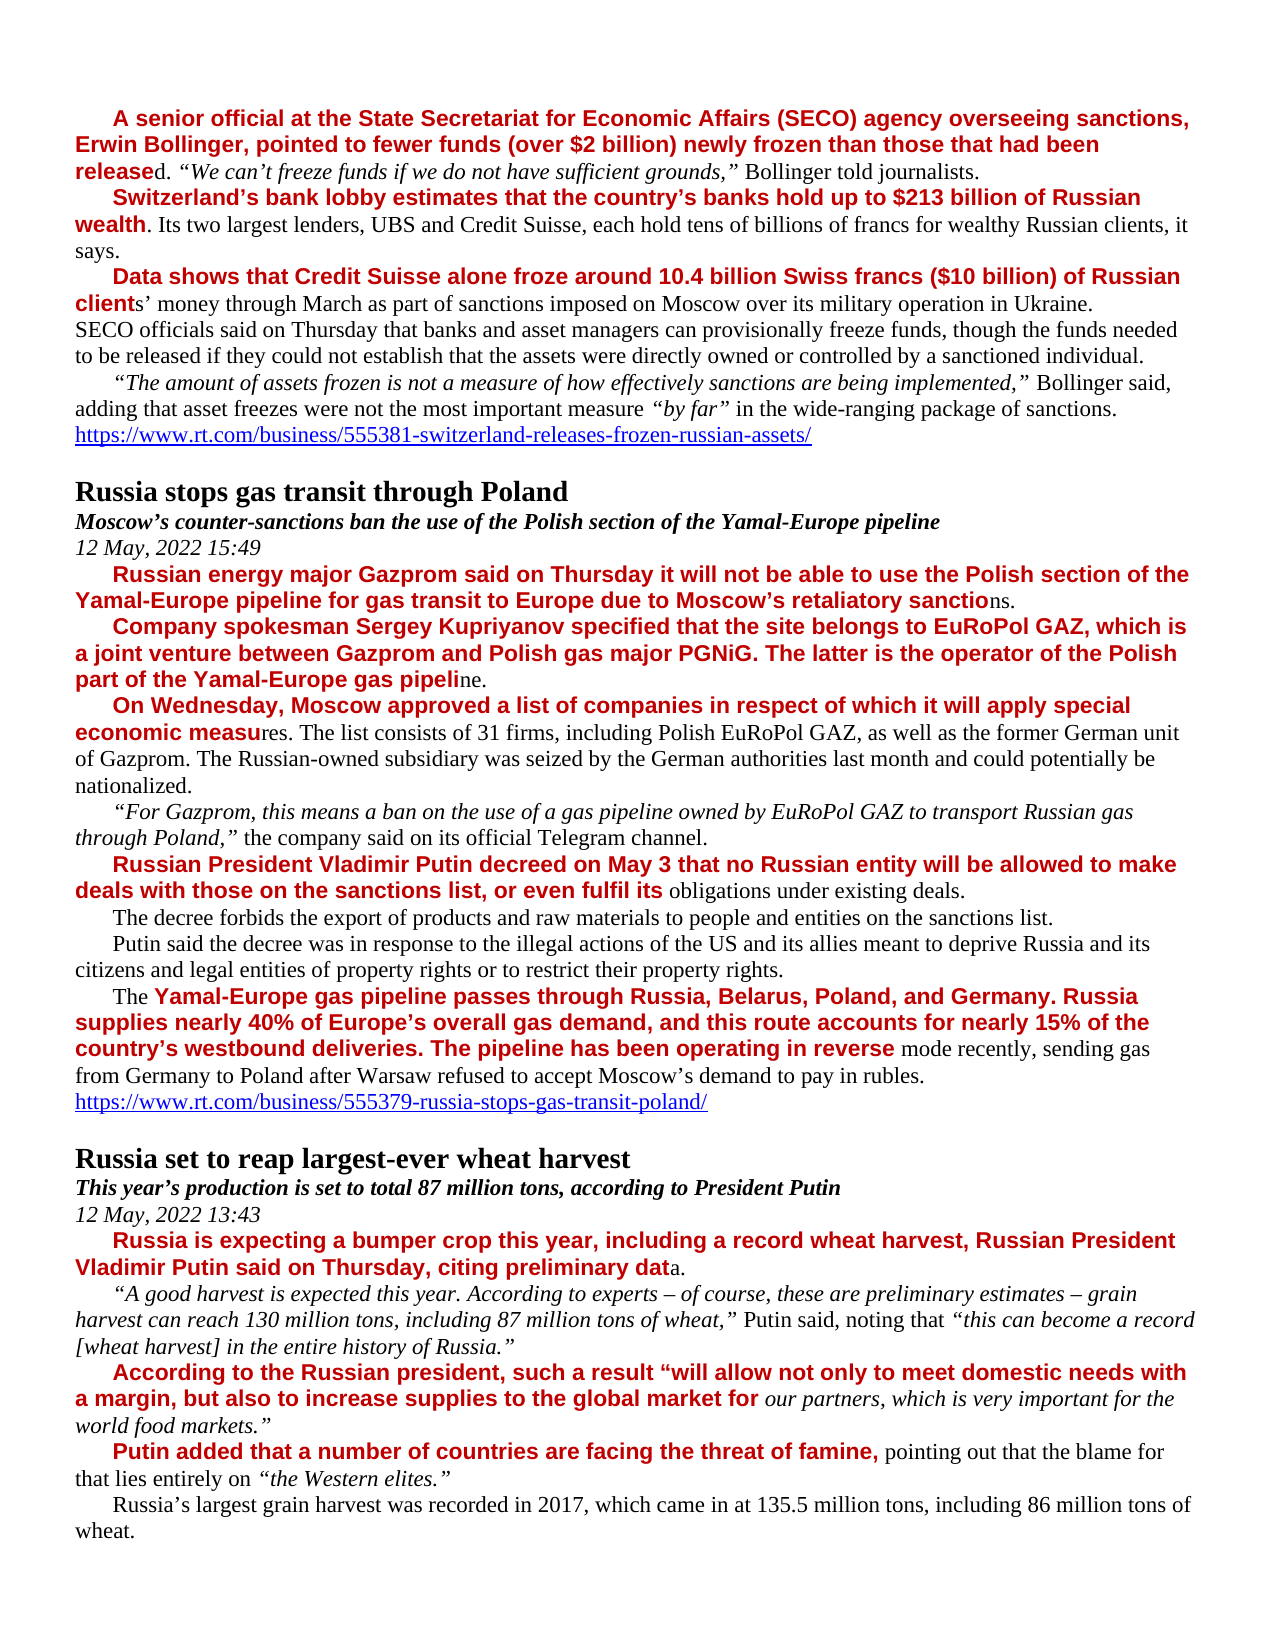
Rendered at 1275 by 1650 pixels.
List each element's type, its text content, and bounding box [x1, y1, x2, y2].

text Russia stops gas transit through Poland [75, 474, 1200, 508]
text Russia is expecting a bumper crop this year, including a record wheat harvest, Russian President Vladimir Putin said on Thursday, citing preliminary data. [75, 1227, 1200, 1280]
text According to the Russian president, such a result “will allow not only to meet domestic needs with a margin, but also to increase supplies to the global market for our partners, which is very important for the world food markets.” [75, 1359, 1200, 1438]
text “The amount of assets frozen is not a measure of how effectively sanctions are being implemented,” Bollinger said, adding that asset freezes were not the most important measure “by far” in the wide-ranging package of sanctions. https://www.rt.com/business/555381-switzerland-releases-frozen-russian-assets/ [75, 369, 1200, 448]
text “For Gazprom, this means a ban on the use of a gas pipeline owned by EuRoPol GAZ to transport Russian gas through Poland,” the company said on its official Telegram channel. [75, 798, 1200, 851]
text Moscow’s counter-sanctions ban the use of the Polish section of the Yamal-Europe pipeline [75, 508, 1200, 534]
text SECO officials said on Thursday that banks and asset managers can provisionally freeze funds, though the funds needed to be released if they could not establish that the assets were directly owned or controlled by a sanctioned individual. [75, 316, 1200, 369]
text This year’s production is set to total 87 million tons, according to President Putin [75, 1174, 1200, 1201]
text Company spokesman Sergey Kupriyanov specified that the site belongs to EuRoPol GAZ, which is a joint venture between Gazprom and Polish gas major PGNiG. The latter is the operator of the Polish part of the Yamal-Europe gas pipeline. [75, 613, 1200, 692]
text On Wednesday, Moscow approved a list of companies in respect of which it will apply special economic measures. The list consists of 31 firms, including Polish EuRoPol GAZ, as well as the former German unit of Gazprom. The Russian-owned subsidiary was seized by the German authorities last month and could potentially be nationalized. [75, 692, 1200, 798]
text Putin added that a number of countries are facing the threat of famine, pointing out that the blame for that lies entirely on “the Western elites.” [75, 1438, 1200, 1491]
text Data shows that Credit Suisse alone froze around 10.4 billion Swiss francs ($10 billion) of Russian clients’ money through March as part of sanctions imposed on Moscow over its military operation in Ukraine. [75, 263, 1200, 316]
text Russian President Vladimir Putin decreed on May 3 that no Russian entity will be allowed to make deals with those on the sanctions list, or even fulfil its obligations under existing deals. The decree forbids the export of products and raw materials to people and entities on the sanctions list. Putin said the decree was in response to the illegal actions of the US and its allies meant to deprive Russia and its citizens and legal entities of property rights or to restrict their property rights. The Yamal-Europe gas pipeline passes through Russia, Belarus, Poland, and Germany. Russia supplies nearly 40% of Europe’s overall gas demand, and this route accounts for nearly 15% of the country’s westbound deliveries. The pipeline has been operating in reverse mode recently, sending gas from Germany to Poland after Warsaw refused to accept Moscow’s demand to pay in rubles. https://www.rt.com/business/555379-russia-stops-gas-transit-poland/ [75, 851, 1200, 1114]
text 12 May, 2022 13:43 [75, 1201, 1200, 1227]
text 12 May, 2022 15:49 [75, 534, 1200, 561]
text Russia’s largest grain harvest was recorded in 2017, which came in at 135.5 million tons, including 86 million tons of wheat. [75, 1491, 1200, 1544]
text A senior official at the State Secretariat for Economic Affairs (SECO) agency overseeing sanctions, Erwin Bollinger, pointed to fewer funds (over $2 billion) newly frozen than those that had been released. “We can’t freeze funds if we do not have sufficient grounds,” Bollinger told journalists. [75, 105, 1200, 184]
text Russia set to reap largest-ever wheat harvest [75, 1141, 1200, 1174]
text Russian energy major Gazprom said on Thursday it will not be able to use the Polish section of the Yamal-Europe pipeline for gas transit to Europe due to Moscow’s retaliatory sanctions. [75, 561, 1200, 613]
text Switzerland’s bank lobby estimates that the country’s banks hold up to $213 billion of Russian wealth. Its two largest lenders, UBS and Credit Suisse, each hold tens of billions of francs for wealthy Russian clients, it says. [75, 184, 1200, 263]
text “A good harvest is expected this year. According to experts – of course, these are preliminary estimates – grain harvest can reach 130 million tons, including 87 million tons of wheat,” Putin said, noting that “this can become a record [wheat harvest] in the entire history of Russia.” [75, 1280, 1200, 1359]
